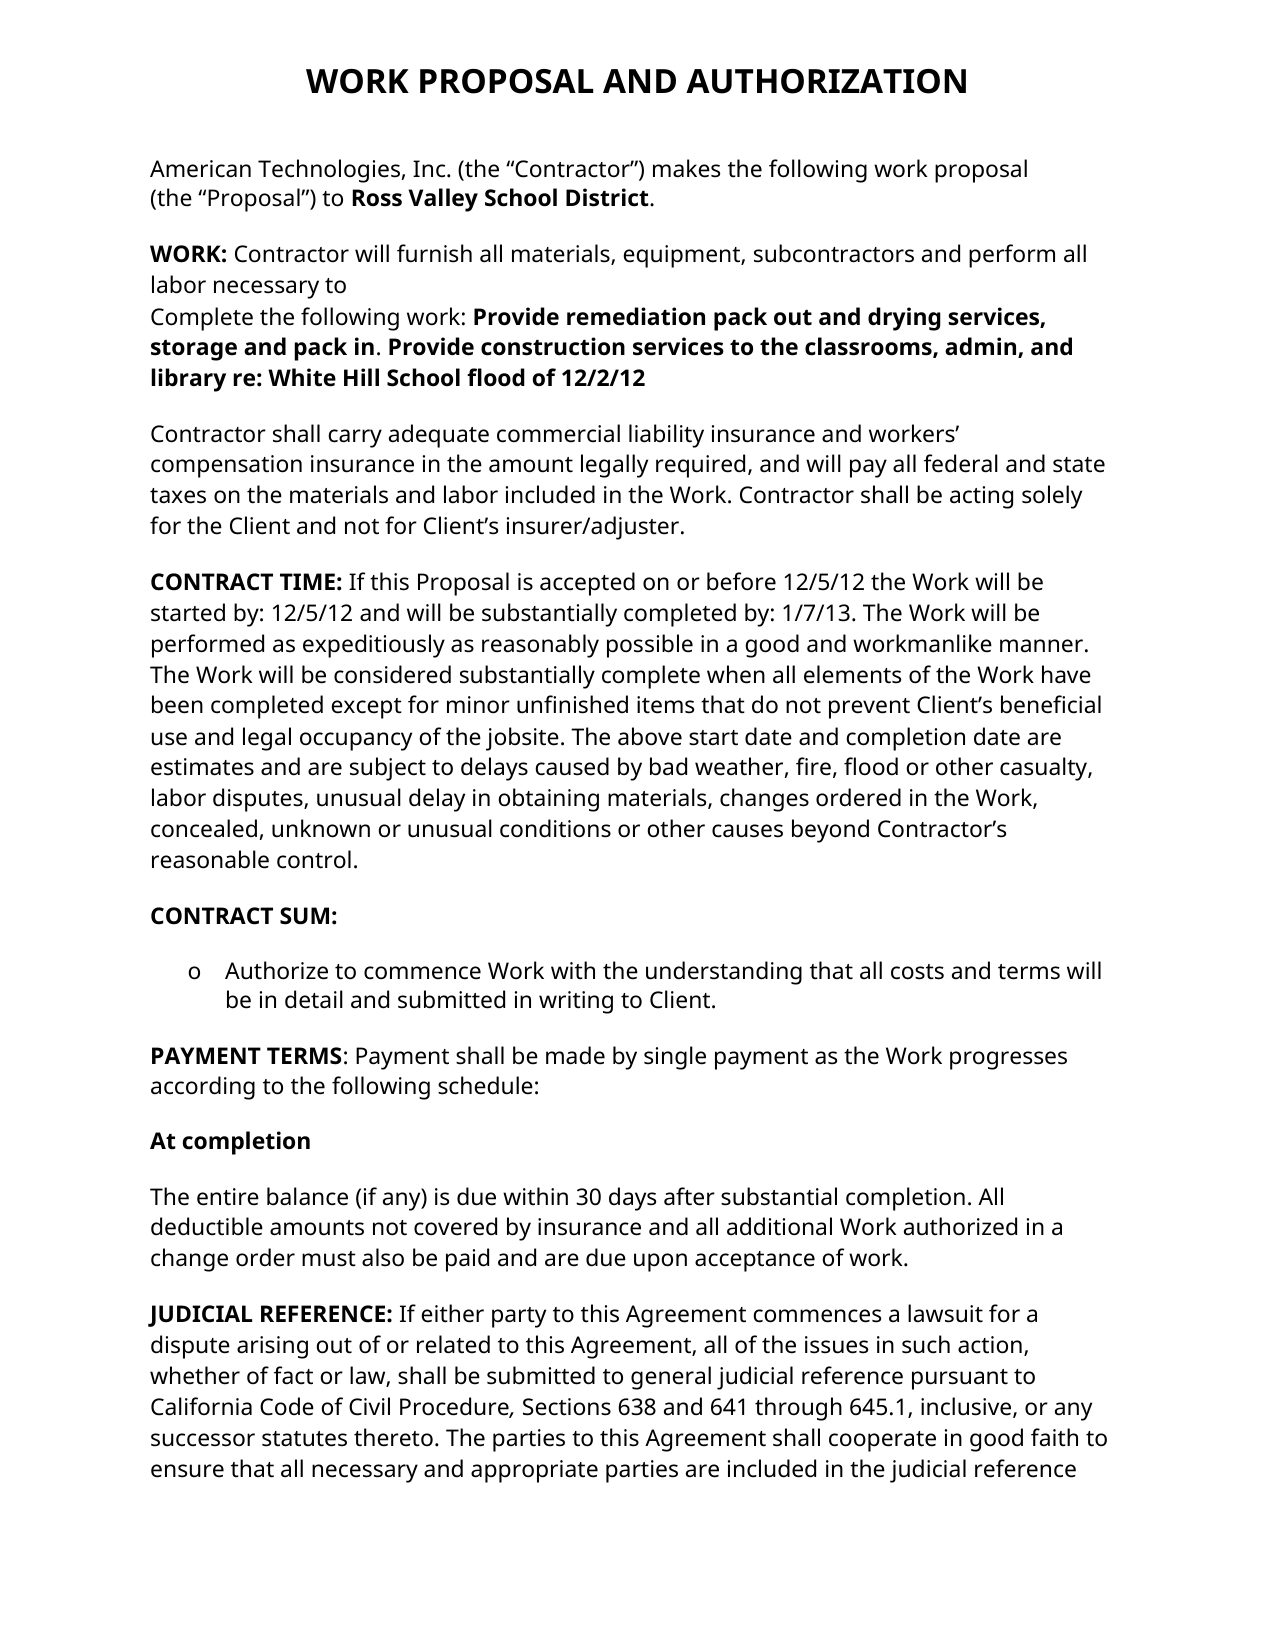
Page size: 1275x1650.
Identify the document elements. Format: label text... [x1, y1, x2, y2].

text Complete the following work: Provide remediation pack out and drying services, storage and pack in. Provide construction services to the classrooms, admin, and library re: White Hill School flood of 12/2/12 [150, 301, 1125, 393]
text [150, 1298, 1121, 1484]
text CONTRACT SUM: [150, 900, 1125, 931]
text At completion [150, 1125, 1125, 1156]
text American Technologies, Inc. (the “Contractor”) makes the following work proposal (the “Proposal”) to Ross Valley School District. [150, 153, 1075, 214]
text PAYMENT TERMS: Payment shall be made by single payment as the Work progresses according to the following schedule: [150, 1040, 1112, 1101]
text WORK: Contractor will furnish all materials, equipment, subcontractors and perform all labor necessary to [150, 238, 1125, 300]
text Contractor shall carry adequate commercial liability insurance and workers’ compensation insurance in the amount legally required, and will pay all federal and state taxes on the materials and labor included in the Work. Contractor shall be acting solely for the Client and not for Client’s insurer/adjuster. [150, 418, 1117, 541]
text WORK PROPOSAL AND AUTHORIZATION [150, 58, 1125, 104]
list Authorize to commence Work with the understanding that all costs and terms will be in detail and submitted in writing to Client. [187, 956, 1114, 1015]
text The entire balance (if any) is due within 30 days after substantial completion. All deductible amounts not covered by insurance and all additional Work authorized in a change order must also be paid and are due upon acceptance of work. [150, 1181, 1121, 1273]
text CONTRACT TIME: If this Proposal is accepted on or before 12/5/12 the Work will be started by: 12/5/12 and will be substantially completed by: 1/7/13. The Work will be performed as expeditiously as reasonably possible in a good and workmanlike manner. The Work will be considered substantially complete when all elements of the Work have been completed except for minor unfinished items that do not prevent Client’s beneficial use and legal occupancy of the jobsite. The above start date and completion date are estimates and are subject to delays caused by bad weather, fire, flood or other casualty, labor disputes, unusual delay in obtaining materials, changes ordered in the Work, concealed, unknown or unusual conditions or other causes beyond Contractor’s reasonable control. [150, 566, 1125, 875]
